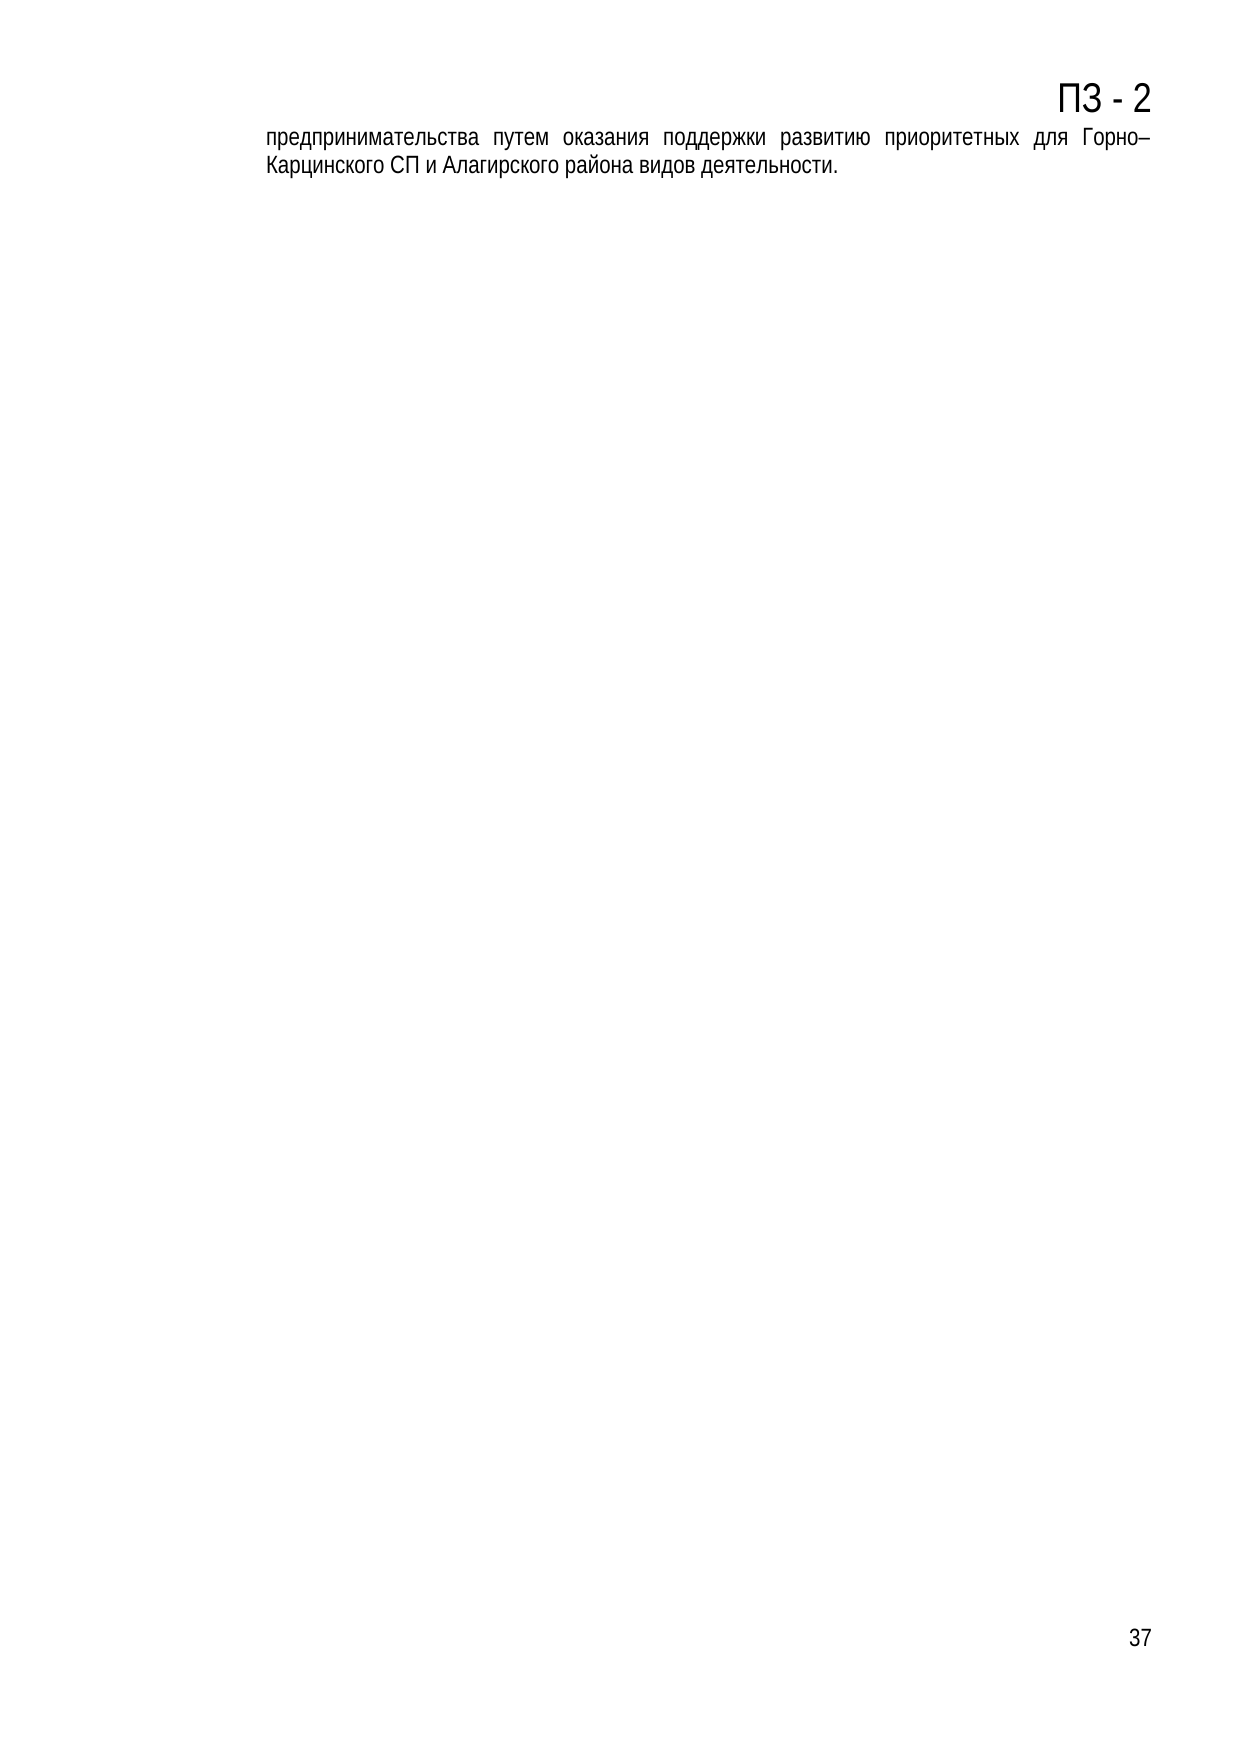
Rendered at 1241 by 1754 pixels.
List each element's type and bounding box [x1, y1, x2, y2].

text [266, 122, 1152, 179]
